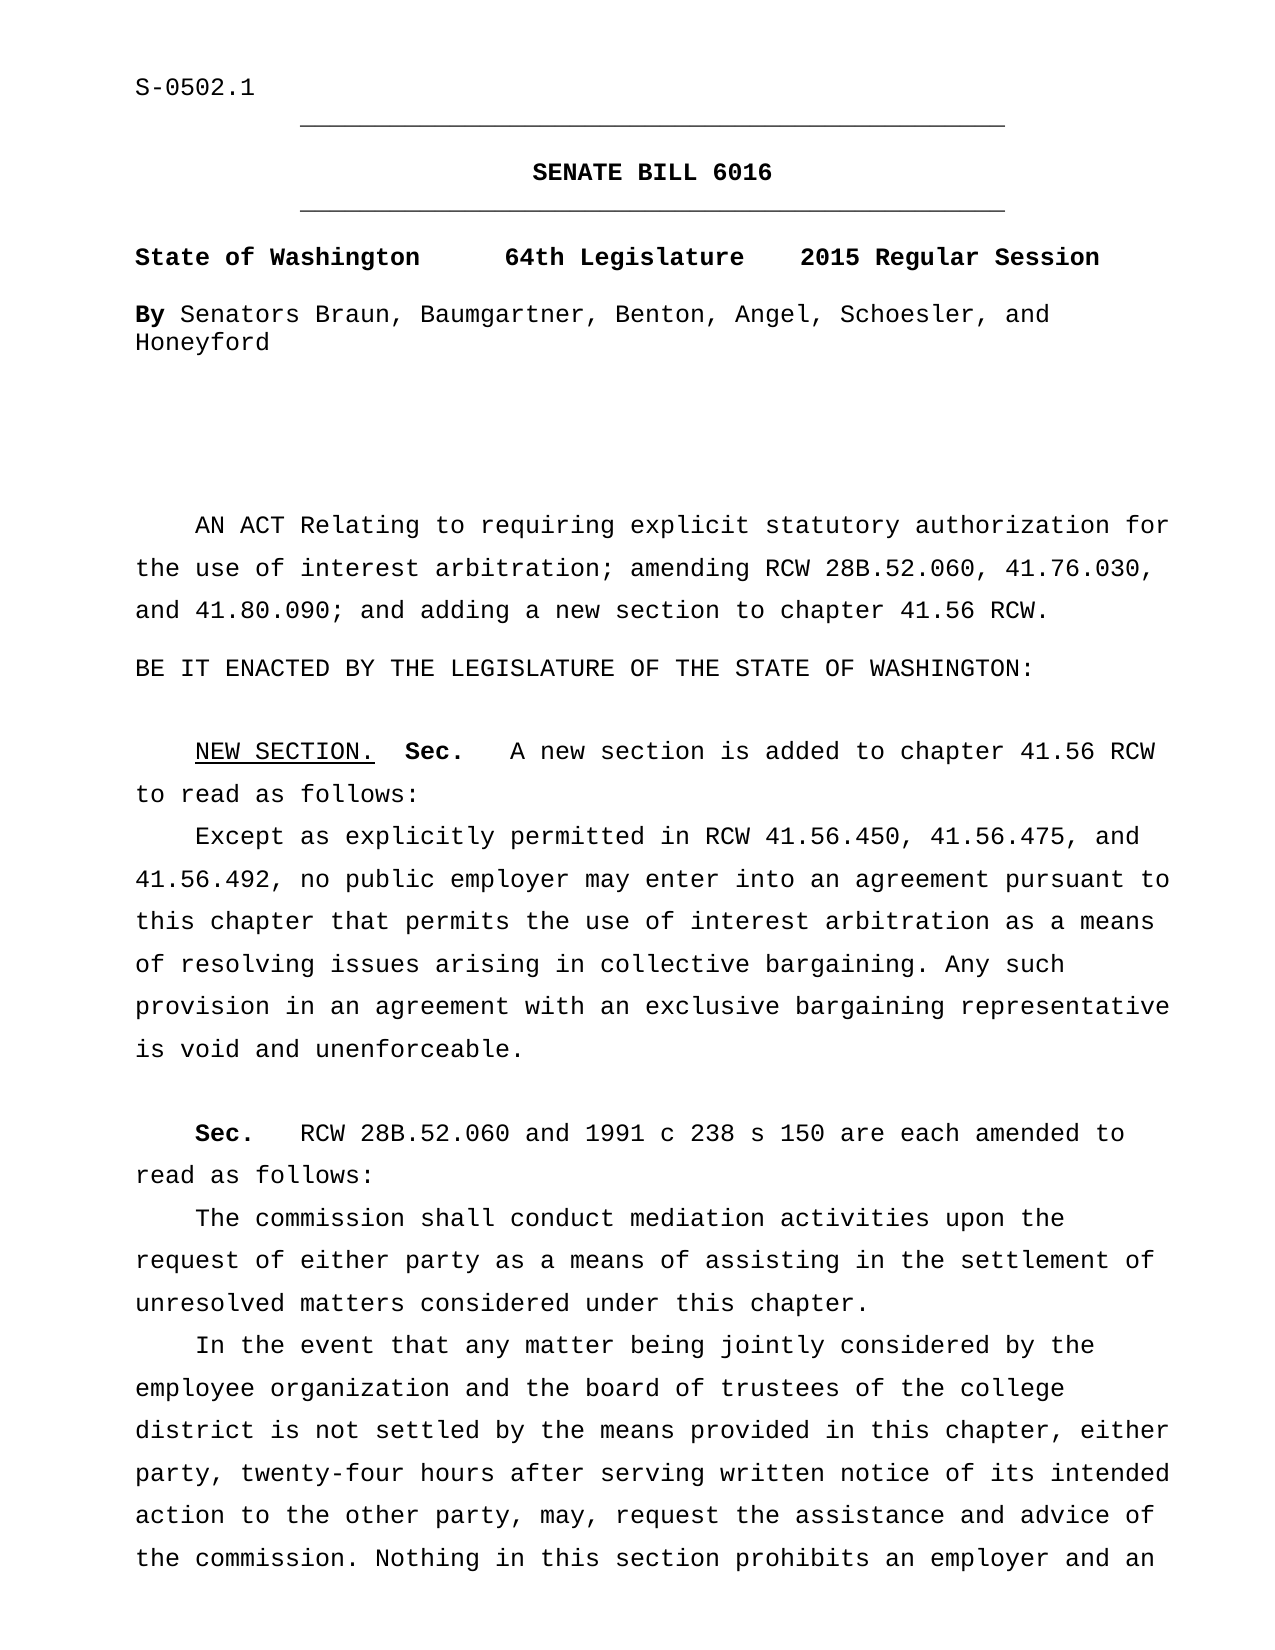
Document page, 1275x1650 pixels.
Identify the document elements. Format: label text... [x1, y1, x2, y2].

text S-0502.1 [135, 75, 1170, 103]
text _______________________________________________ [135, 103, 1170, 132]
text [135, 1320, 1170, 1575]
text By Senators Braun, Baumgartner, Benton, Angel, Schoesler, and Honeyford [135, 302, 1170, 358]
text NEW SECTION. Sec. A new section is added to chapter 41.56 RCW to read as follows: [135, 726, 1170, 811]
text SENATE BILL 6016 [135, 160, 1170, 188]
text State of Washington 64th Legislature 2015 Regular Session [135, 245, 1170, 273]
text _______________________________________________ [135, 188, 1170, 217]
text AN ACT Relating to requiring explicit statutory authorization for the use of interest arbitration; amending RCW 28B.52.060, 41.76.030, and 41.80.090; and adding a new section to chapter 41.56 RCW. [135, 500, 1170, 627]
text The commission shall conduct mediation activities upon the request of either party as a means of assisting in the settlement of unresolved matters considered under this chapter. [135, 1192, 1170, 1320]
text Except as explicitly permitted in RCW 41.56.450, 41.56.475, and 41.56.492, no public employer may enter into an agreement pursuant to this chapter that permits the use of interest arbitration as a means of resolving issues arising in collective bargaining. Any such provision in an agreement with an exclusive bargaining representative is void and unenforceable. [135, 811, 1170, 1066]
text Sec. RCW 28B.52.060 and 1991 c 238 s 150 are each amended to read as follows: [135, 1107, 1170, 1192]
text BE IT ENACTED BY THE LEGISLATURE OF THE STATE OF WASHINGTON: [135, 656, 1170, 684]
